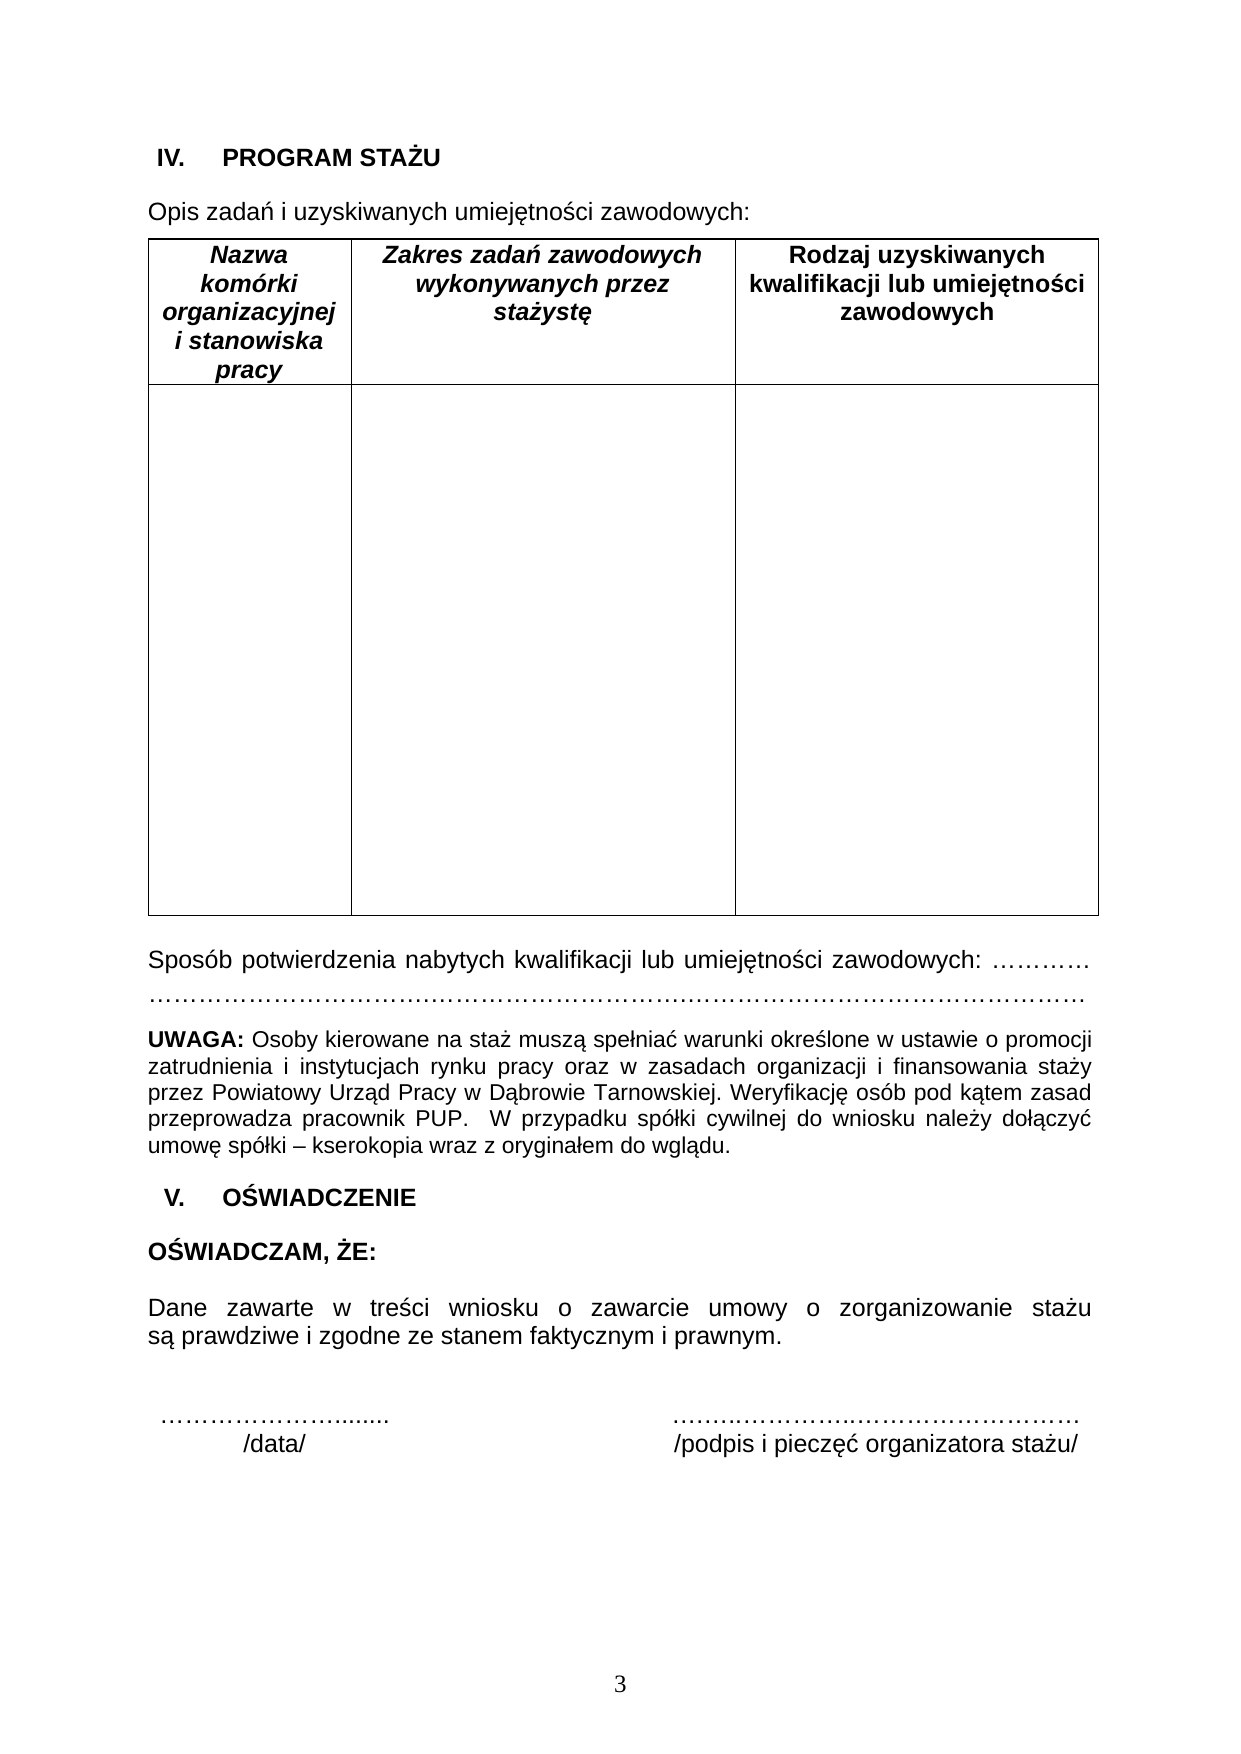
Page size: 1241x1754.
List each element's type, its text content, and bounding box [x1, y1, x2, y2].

table_header ….…..…………..……………………… /podpis i pieczęć organizatora stażu/ [623, 1350, 1092, 1457]
table_cell [352, 385, 735, 914]
text Opis zadań i uzyskiwanych umiejętności zawodowych: [148, 197, 1092, 226]
table_header Zakres zadań zawodowych wykonywanych przez stażystę [352, 240, 735, 383]
table_header …………………........ /data/ [148, 1350, 623, 1457]
table_cell [149, 385, 351, 914]
text Sposób potwierdzenia nabytych kwalifikacji lub umiejętności zawodowych: ………… …………………………….………………………….………………………………………… [148, 945, 1092, 1008]
subtitle OŚWIADCZENIE [185, 1183, 1092, 1212]
text UWAGA: Osoby kierowane na staż muszą spełniać warunki określone w ustawie o promocji zatrudnienia i instytucjach rynku pracy oraz w zasadach organizacji i finansowania staży przez Powiatowy Urząd Pracy w Dąbrowie Tarnowskiej. Weryfikację osób pod kątem zasad przeprowadza pracownik PUP. W przypadku spółki cywilnej do wniosku należy dołączyć umowę spółki – kserokopia wraz z oryginałem do wglądu. [148, 1026, 1092, 1158]
table_cell [736, 385, 1098, 914]
table_header Rodzaj uzyskiwanych kwalifikacji lub umiejętności zawodowych [736, 240, 1098, 383]
table_header Nazwa komórki organizacyjnej i stanowiska pracy [149, 240, 351, 383]
text Dane zawarte w treści wniosku o zawarcie umowy o zorganizowanie stażu są prawdziwe i zgodne ze stanem faktycznym i prawnym. [148, 1292, 1092, 1350]
subtitle PROGRAM STAŻU [185, 143, 1092, 172]
text OŚWIADCZAM, ŻE: [148, 1237, 1092, 1266]
